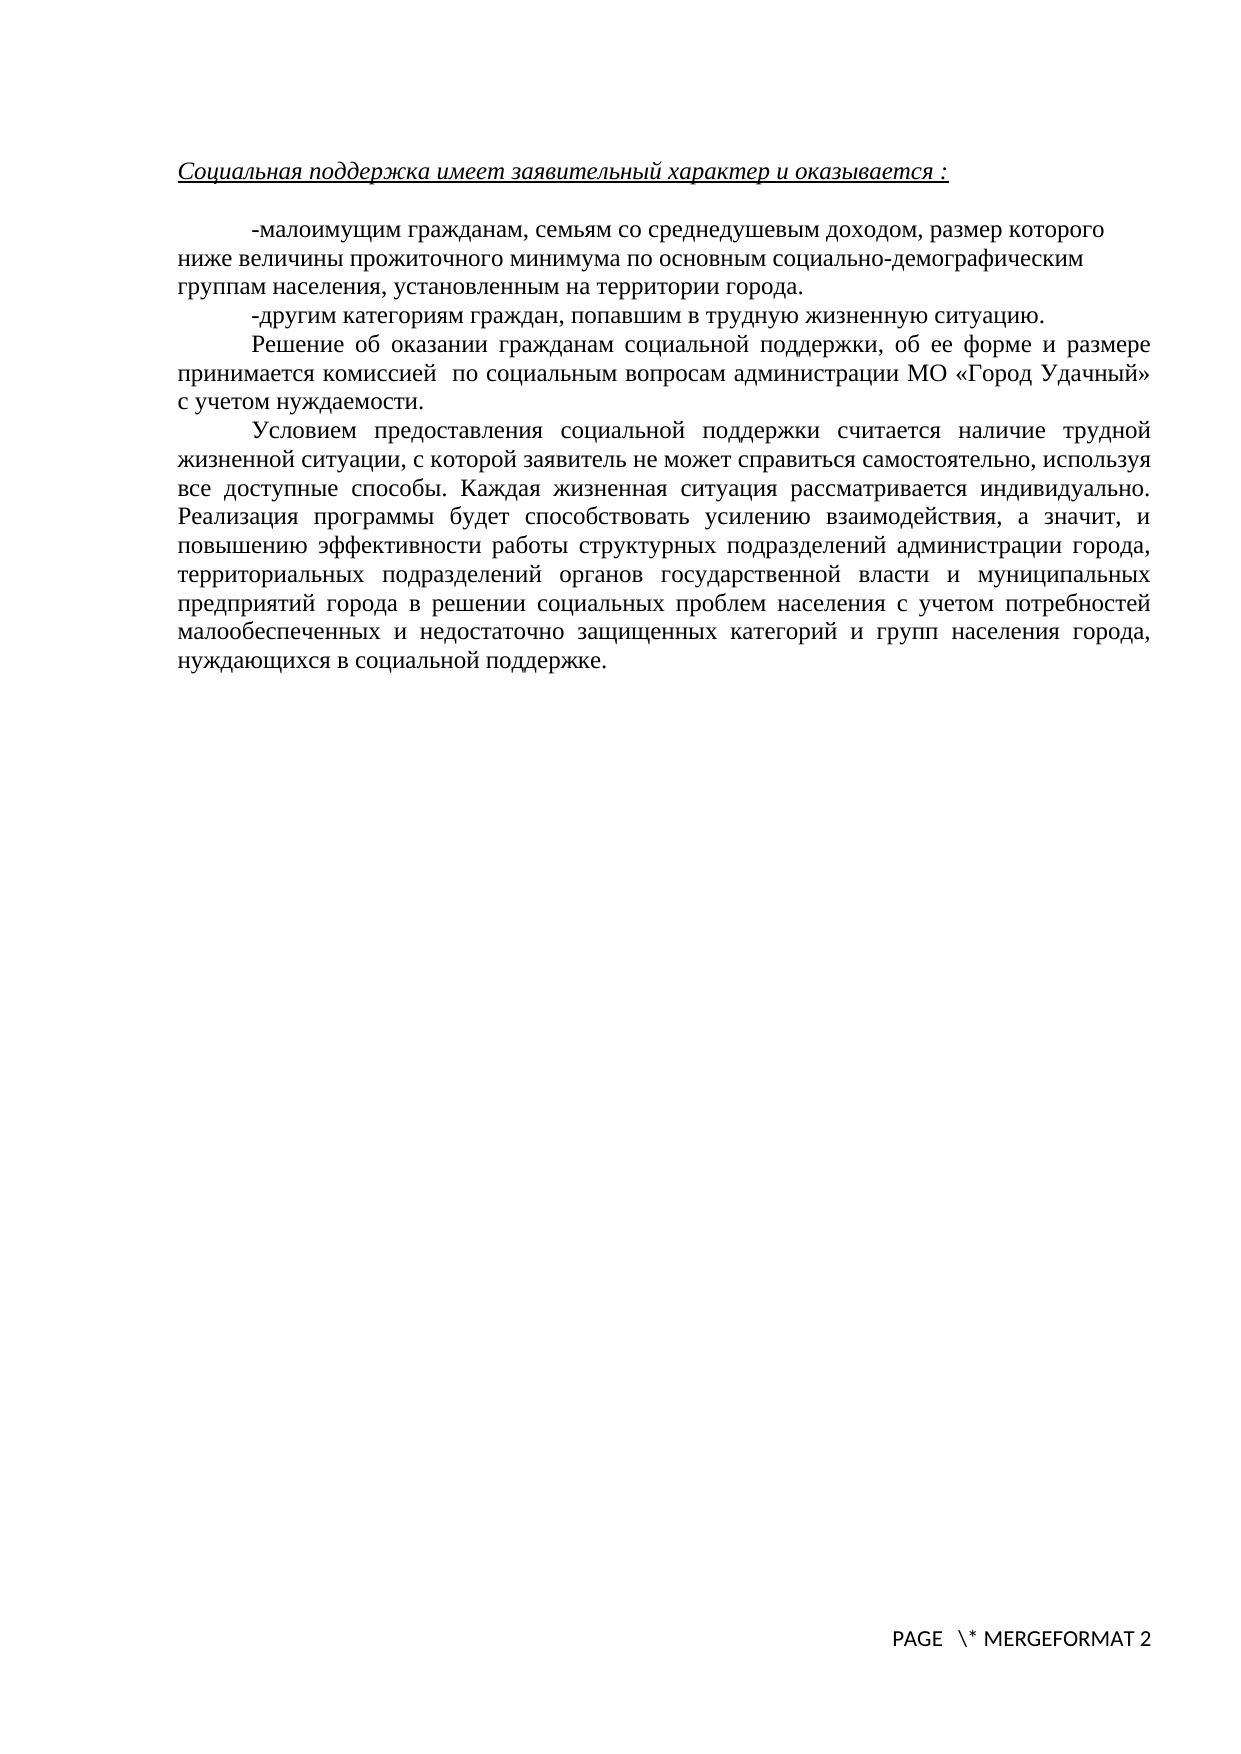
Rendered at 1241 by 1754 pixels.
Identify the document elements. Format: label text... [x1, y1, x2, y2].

text -другим категориям граждан, попавшим в трудную жизненную ситуацию. [177, 300, 1152, 329]
text Социальная поддержка имеет заявительный характер и оказывается : [177, 156, 1152, 185]
text Условием предоставления социальной поддержки считается наличие трудной жизненной ситуации, с которой заявитель не может справиться самостоятельно, используя все доступные способы. Каждая жизненная ситуация рассматривается индивидуально. Реализация программы будет способствовать усилению взаимодействия, а значит, и повышению эффективности работы структурных подразделений администрации города, территориальных подразделений органов государственной власти и муниципальных предприятий города в решении социальных проблем населения с учетом потребностей малообеспеченных и недостаточно защищенных категорий и групп населения города, нуждающихся в социальной поддержке. [177, 415, 1152, 674]
text Решение об оказании гражданам социальной поддержки, об ее форме и размере принимается комиссией по социальным вопросам администрации МО «Город Удачный» с учетом нуждаемости. [177, 329, 1152, 415]
text -малоимущим гражданам, семьям со среднедушевым доходом, размер которого ниже величины прожиточного минимума по основным социально-демографическим группам населения, установленным на территории города. [177, 214, 1152, 300]
